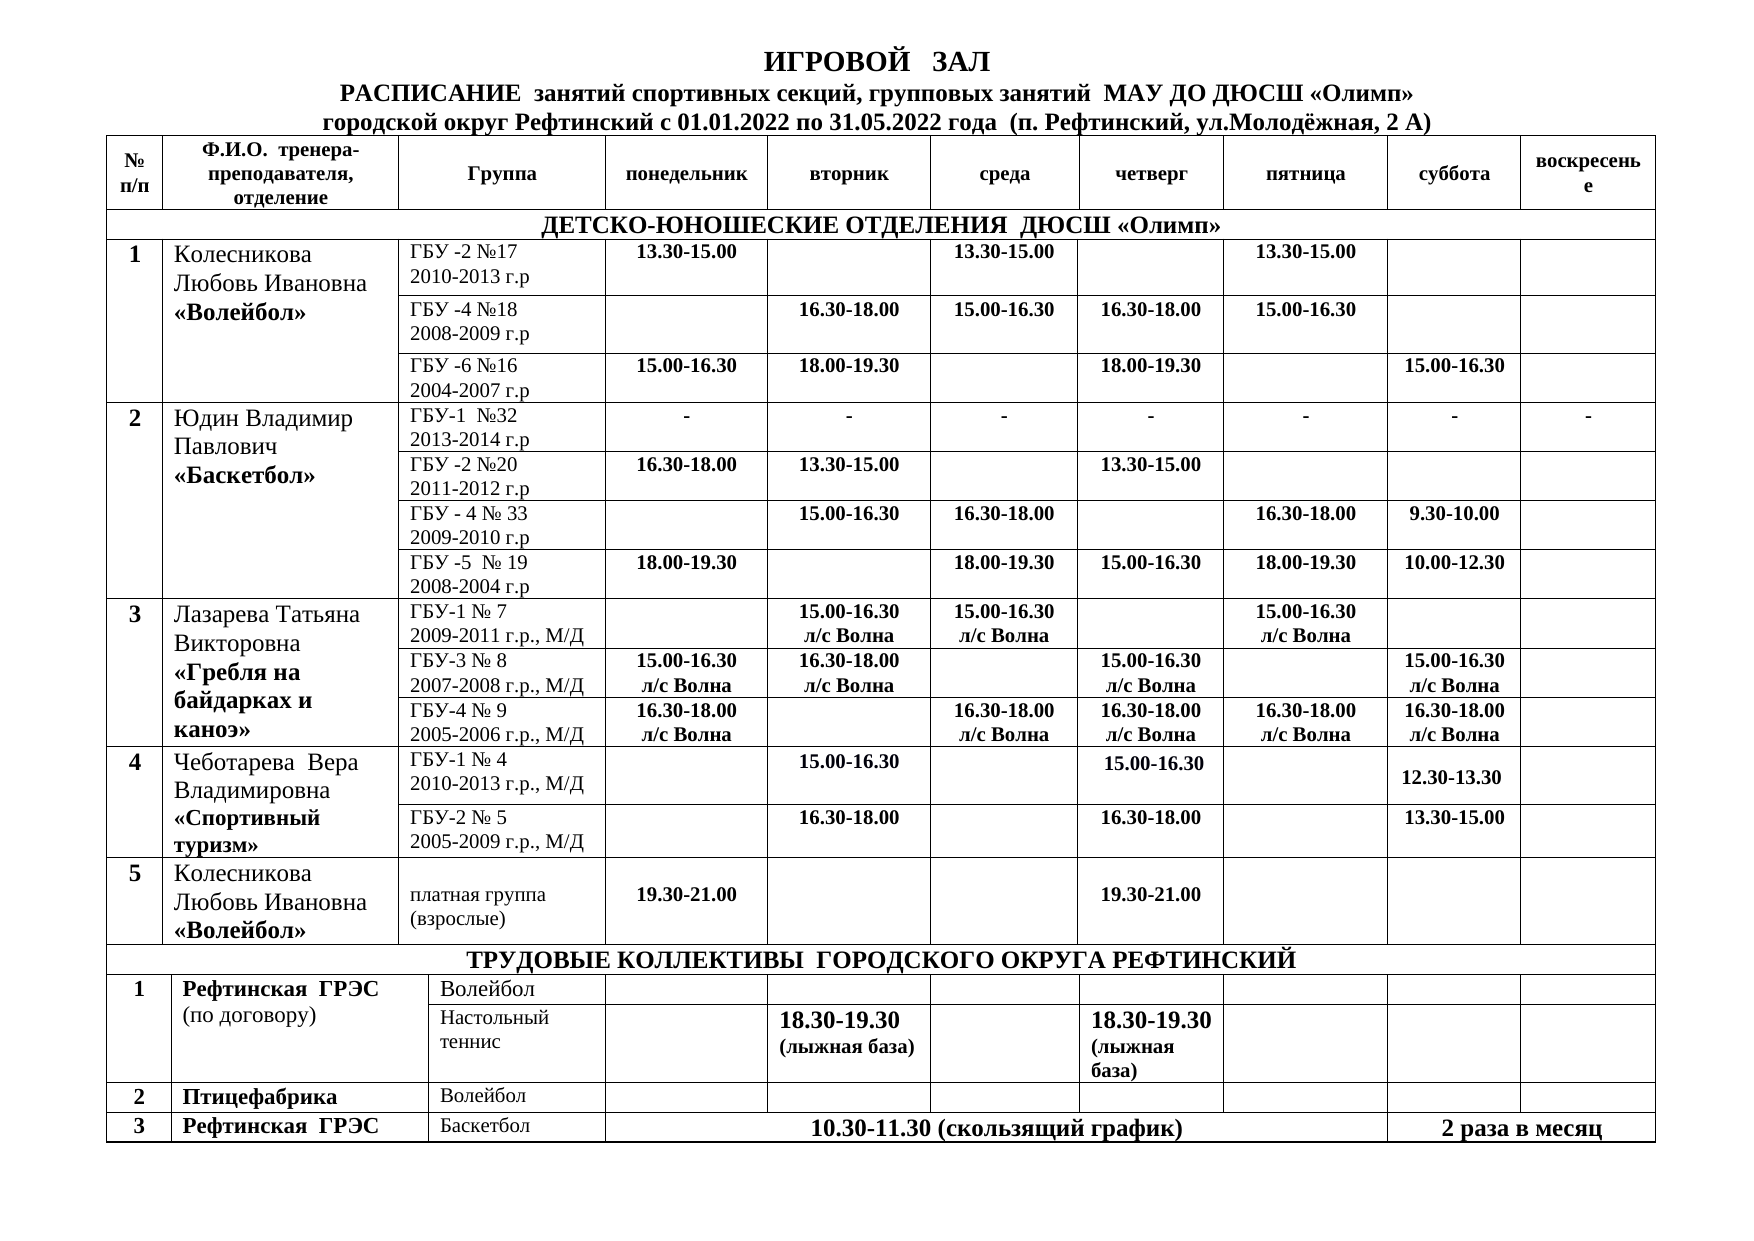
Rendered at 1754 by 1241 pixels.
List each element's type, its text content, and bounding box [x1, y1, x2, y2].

table_cell ГБУ-3 № 8 2007-2008 г.р., М/Д [399, 649, 605, 697]
table_cell 19.30-21.00 [606, 858, 767, 944]
table_header понедельник [606, 136, 767, 209]
table_cell [1388, 452, 1520, 500]
table_cell 16.30-18.00 [1078, 805, 1223, 857]
table_cell 18.00-19.30 [931, 550, 1077, 598]
table_cell 18.00-19.30 [1224, 550, 1387, 598]
table_cell [1521, 805, 1655, 857]
table_cell Лазарева Татьяна Викторовна «Гребля на байдарках и каноэ» [163, 599, 398, 746]
table_cell ДЕТСКО-ЮНОШЕСКИЕ ОТДЕЛЕНИЯ ДЮСШ «Олимп» [107, 210, 1655, 238]
table_cell [768, 240, 930, 295]
table_cell 15.00-16.30 л/с Волна [1388, 649, 1520, 697]
table_cell [931, 1005, 1079, 1082]
table_cell 5 [107, 858, 162, 944]
table_cell [606, 1083, 767, 1112]
table_cell - [931, 403, 1077, 451]
table_cell 15.00-16.30 [1388, 354, 1520, 402]
table_cell [931, 747, 1077, 804]
table_cell [606, 975, 767, 1004]
table_cell 16.30-18.00 [1224, 501, 1387, 549]
table_cell [1224, 747, 1387, 804]
table_header Группа [399, 136, 605, 209]
table_cell [1521, 452, 1655, 500]
table_cell 2 раза в месяц [1388, 1113, 1655, 1141]
table_cell [1078, 599, 1223, 647]
table_cell Баскетбол [429, 1113, 605, 1141]
table_cell Волейбол [429, 975, 605, 1004]
table_cell [1521, 1005, 1655, 1082]
table_cell 15.00-16.30 л/с Волна [768, 599, 930, 647]
table_cell 10.30-11.30 (скользящий график) [606, 1113, 1387, 1141]
table_cell [1521, 858, 1655, 944]
table_cell 15.00-16.30 [1078, 550, 1223, 598]
table_cell [1521, 354, 1655, 402]
table_cell ГБУ -5 № 19 2008-2004 г.р [399, 550, 605, 598]
table_cell 16.30-18.00 л/с Волна [931, 698, 1077, 746]
table_cell ГБУ-2 № 5 2005-2009 г.р., М/Д [399, 805, 605, 857]
table_cell Колесникова Любовь Ивановна «Волейбол» [163, 240, 398, 402]
table_cell 18.00-19.30 [1078, 354, 1223, 402]
table_cell ГБУ-1 № 4 2010-2013 г.р., М/Д [399, 747, 605, 804]
table_cell 1 [107, 240, 162, 402]
table_cell 18.00-19.30 [768, 354, 930, 402]
table_cell 15.00-16.30 л/с Волна [931, 599, 1077, 647]
table_cell [1521, 747, 1655, 804]
table_cell [1388, 975, 1520, 1004]
table_cell 19.30-21.00 [1078, 858, 1223, 944]
table_cell [1388, 599, 1520, 647]
table_cell [1388, 240, 1520, 295]
table_cell 18.30-19.30 (лыжная база) [768, 1005, 930, 1082]
table_cell [931, 805, 1077, 857]
table_cell 13.30-15.00 [1388, 805, 1520, 857]
table_cell [931, 858, 1077, 944]
table_cell 16.30-18.00 [768, 296, 930, 352]
table_cell [606, 501, 767, 549]
table_cell [931, 975, 1079, 1004]
table_cell [1521, 550, 1655, 598]
table_cell [768, 975, 930, 1004]
text городской округ Рефтинский с 01.01.2022 по 31.05.2022 года (п. Рефтинский, ул.Молодёжная, 2 А) [118, 107, 1636, 135]
table_cell - [1521, 403, 1655, 451]
table_cell [1521, 240, 1655, 295]
table_cell [606, 599, 767, 647]
table_cell [768, 698, 930, 746]
table_cell 16.30-18.00 л/с Волна [768, 649, 930, 697]
table_cell [1224, 975, 1387, 1004]
table_cell [1388, 1083, 1520, 1112]
table_cell 15.00-16.30 л/с Волна [1078, 649, 1223, 697]
table_cell 16.30-18.00 л/с Волна [1078, 698, 1223, 746]
table_cell Птицефабрика [172, 1083, 428, 1112]
table_cell Чеботарева Вера Владимировна «Спортивный туризм» [163, 747, 398, 857]
table_cell [1224, 354, 1387, 402]
table_cell 15.00-16.30 [1078, 747, 1223, 804]
table_cell ГБУ-1 №32 2013-2014 г.р [399, 403, 605, 451]
table_cell [768, 1083, 930, 1112]
table_cell ГБУ - 4 № 33 2009-2010 г.р [399, 501, 605, 549]
table_cell - [768, 403, 930, 451]
table_cell 13.30-15.00 [931, 240, 1077, 295]
table_cell ГБУ-4 № 9 2005-2006 г.р., М/Д [399, 698, 605, 746]
table_cell 18.30-19.30 (лыжная база) [1080, 1005, 1223, 1082]
table_cell [768, 550, 930, 598]
text РАСПИСАНИЕ занятий спортивных секций, групповых занятий МАУ ДО ДЮСШ «Олимп» [118, 78, 1636, 107]
table_cell [606, 805, 767, 857]
table_cell [1080, 1083, 1223, 1112]
table_cell 16.30-18.00 [1078, 296, 1223, 352]
table_cell [1224, 858, 1387, 944]
table_cell Рефтинская ГРЭС [172, 1113, 428, 1141]
table_cell - [1388, 403, 1520, 451]
table_cell [1224, 452, 1387, 500]
table_cell [1388, 858, 1520, 944]
table_header четверг [1080, 136, 1223, 209]
table_cell 10.00-12.30 [1388, 550, 1520, 598]
table_cell ГБУ -2 №20 2011-2012 г.р [399, 452, 605, 500]
table_cell [606, 296, 767, 352]
table_cell 16.30-18.00 [931, 501, 1077, 549]
table_cell [931, 452, 1077, 500]
table_cell [1224, 1005, 1387, 1082]
table_cell 16.30-18.00 л/с Волна [1224, 698, 1387, 746]
table_cell [1388, 1005, 1520, 1082]
table_cell [931, 1083, 1079, 1112]
table_cell [1224, 649, 1387, 697]
table_cell 15.00-16.30 л/с Волна [1224, 599, 1387, 647]
table_cell ГБУ-1 № 7 2009-2011 г.р., М/Д [399, 599, 605, 647]
table_cell [1521, 501, 1655, 549]
table_cell [1080, 975, 1223, 1004]
table_cell Волейбол [429, 1083, 605, 1112]
table_cell ГБУ -6 №16 2004-2007 г.р [399, 354, 605, 402]
table_cell - [606, 403, 767, 451]
table_header № п/п [107, 136, 162, 209]
table_cell 15.00-16.30 [931, 296, 1077, 352]
table_cell ГБУ -2 №17 2010-2013 г.р [399, 240, 605, 295]
table_cell Рефтинская ГРЭС (по договору) [172, 975, 428, 1082]
table_cell ТРУДОВЫЕ КОЛЛЕКТИВЫ ГОРОДСКОГО ОКРУГА РЕФТИНСКИЙ [107, 945, 1655, 974]
table_cell [1521, 649, 1655, 697]
table_cell 1 [107, 975, 171, 1082]
table_cell 2 [107, 403, 162, 598]
table_cell ГБУ -4 №18 2008-2009 г.р [399, 296, 605, 352]
table_cell 12.30-13.30 [1388, 747, 1520, 804]
table_cell - [1224, 403, 1387, 451]
text ИГРОВОЙ ЗАЛ [118, 44, 1636, 78]
table_cell Колесникова Любовь Ивановна «Волейбол» [163, 858, 398, 944]
table_cell 13.30-15.00 [606, 240, 767, 295]
table_cell 18.00-19.30 [606, 550, 767, 598]
table_cell 13.30-15.00 [1078, 452, 1223, 500]
table_cell - [1078, 403, 1223, 451]
table_cell [1521, 296, 1655, 352]
table_cell 15.00-16.30 [606, 354, 767, 402]
table_header воскресенье [1521, 136, 1655, 209]
table_cell [606, 747, 767, 804]
table_cell 15.00-16.30 [1224, 296, 1387, 352]
table_cell 4 [107, 747, 162, 857]
table_cell 9.30-10.00 [1388, 501, 1520, 549]
table_cell 16.30-18.00 [606, 452, 767, 500]
table_cell 16.30-18.00 л/с Волна [606, 698, 767, 746]
table_cell [931, 354, 1077, 402]
table_cell [768, 858, 930, 944]
table_cell [1078, 501, 1223, 549]
table_header пятница [1224, 136, 1387, 209]
table_cell 15.00-16.30 [768, 747, 930, 804]
table_cell Настольный теннис [429, 1005, 605, 1082]
table_cell [931, 649, 1077, 697]
table_cell [1224, 805, 1387, 857]
table_header вторник [768, 136, 930, 209]
table_cell [606, 1005, 767, 1082]
table_cell Юдин Владимир Павлович «Баскетбол» [163, 403, 398, 598]
table_cell [1388, 296, 1520, 352]
table_cell 13.30-15.00 [768, 452, 930, 500]
table_cell 16.30-18.00 л/с Волна [1388, 698, 1520, 746]
table_cell 3 [107, 1113, 171, 1141]
table_header Ф.И.О. тренера-преподавателя, отделение [163, 136, 398, 209]
table_cell 16.30-18.00 [768, 805, 930, 857]
table_cell [1078, 240, 1223, 295]
table_cell 15.00-16.30 [768, 501, 930, 549]
table_cell [1224, 1083, 1387, 1112]
table_cell 3 [107, 599, 162, 746]
table_cell [1521, 698, 1655, 746]
table_cell [1521, 1083, 1655, 1112]
table_cell 13.30-15.00 [1224, 240, 1387, 295]
table_cell 15.00-16.30 л/с Волна [606, 649, 767, 697]
table_header среда [931, 136, 1079, 209]
table_cell [1521, 975, 1655, 1004]
table_cell 2 [107, 1083, 171, 1112]
table_cell [1521, 599, 1655, 647]
table_cell платная группа (взрослые) [399, 858, 605, 944]
table_header суббота [1388, 136, 1520, 209]
